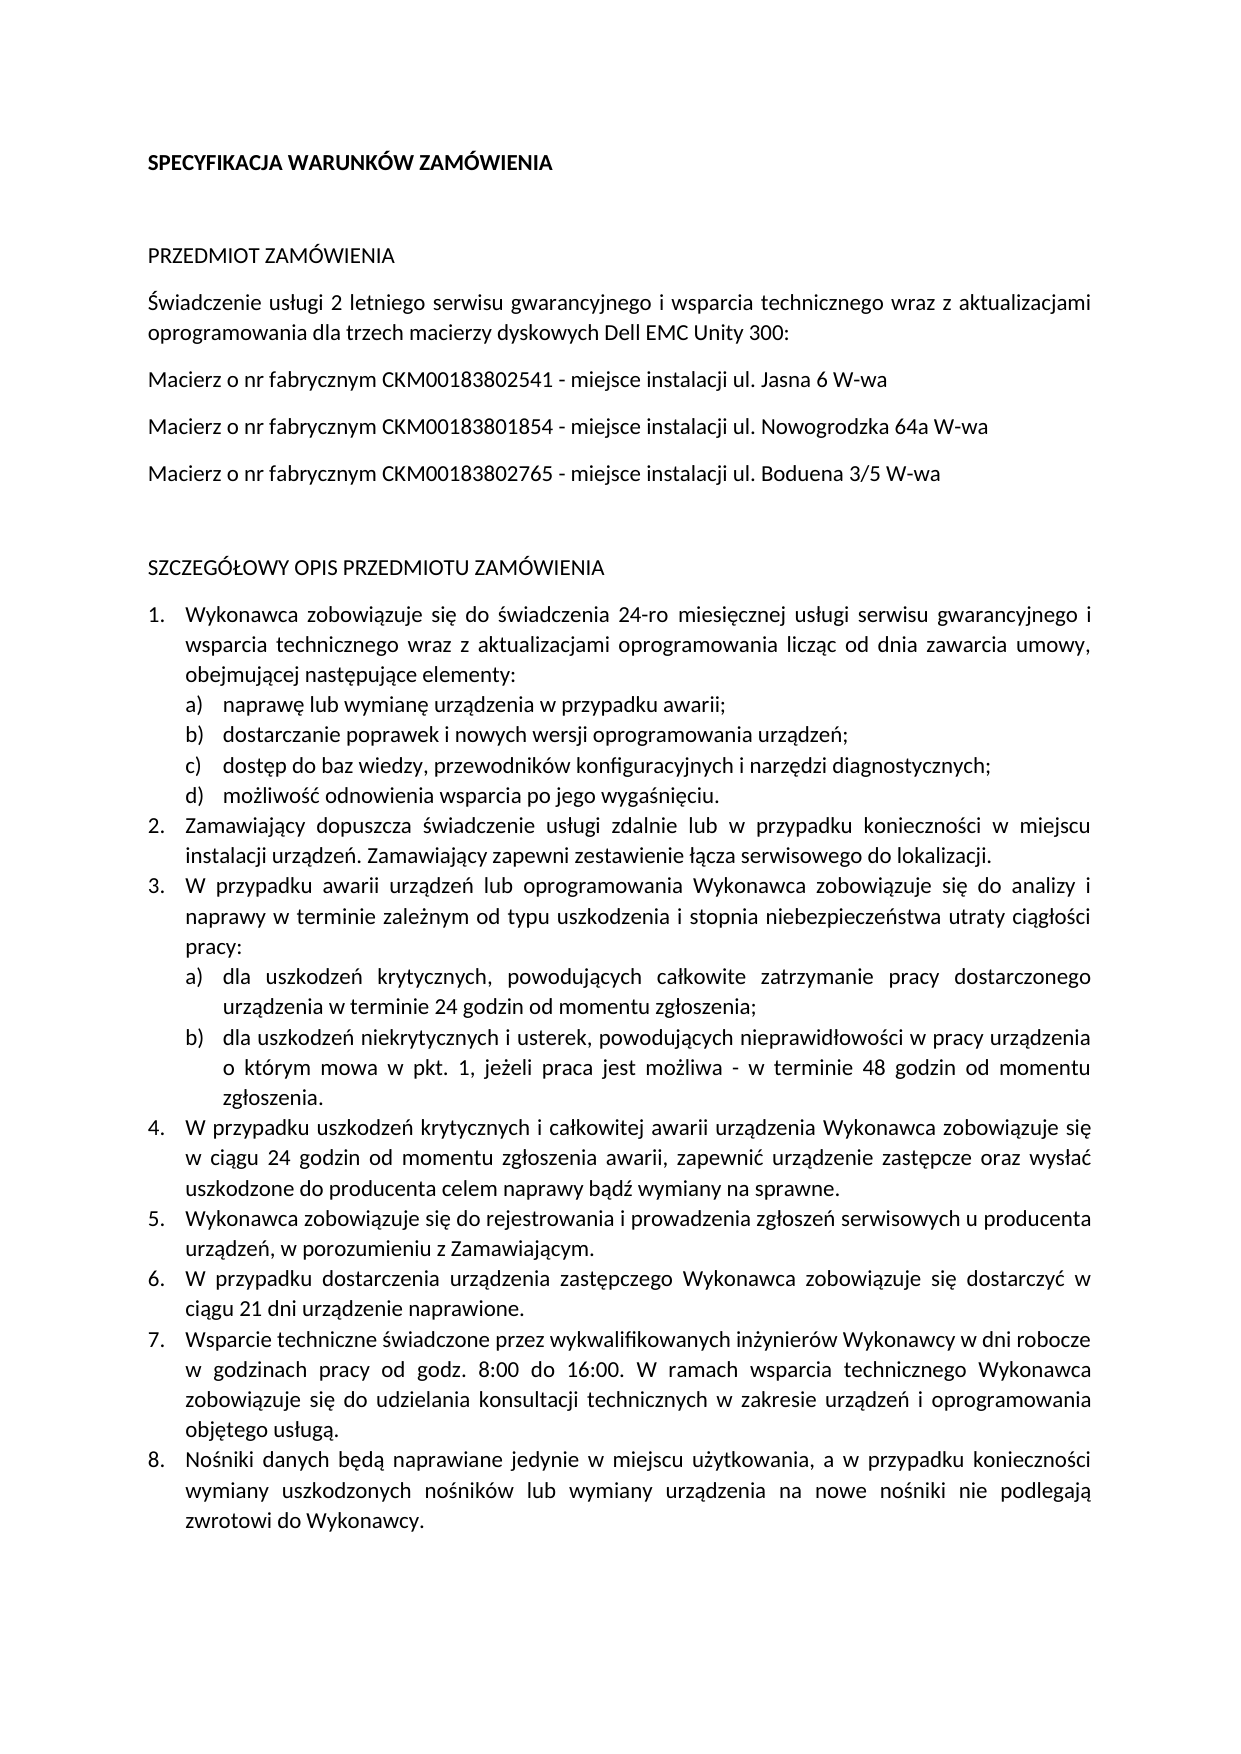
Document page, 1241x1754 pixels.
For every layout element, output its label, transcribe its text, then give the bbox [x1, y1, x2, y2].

list dostęp do baz wiedzy, przewodników konfiguracyjnych i narzędzi diagnostycznych; [185, 751, 1093, 779]
text Świadczenie usługi 2 letniego serwisu gwarancyjnego i wsparcia technicznego wraz z aktualizacjami oprogramowania dla trzech macierzy dyskowych Dell EMC Unity 300: [148, 288, 1093, 346]
text Macierz o nr fabrycznym CKM00183802765 - miejsce instalacji ul. Boduena 3/5 W-wa [148, 459, 1093, 487]
list Nośniki danych będą naprawiane jedynie w miejscu użytkowania, a w przypadku konieczności wymiany uszkodzonych nośników lub wymiany urządzenia na nowe nośniki nie podlegają zwrotowi do Wykonawcy. [148, 1446, 1093, 1534]
list Zamawiający dopuszcza świadczenie usługi zdalnie lub w przypadku konieczności w miejscu instalacji urządzeń. Zamawiający zapewni zestawienie łącza serwisowego do lokalizacji. [148, 811, 1093, 869]
list W przypadku dostarczenia urządzenia zastępczego Wykonawca zobowiązuje się dostarczyć w ciągu 21 dni urządzenie naprawione. [148, 1264, 1093, 1322]
text Macierz o nr fabrycznym CKM00183802541 - miejsce instalacji ul. Jasna 6 W-wa [148, 365, 1093, 393]
list możliwość odnowienia wsparcia po jego wygaśnięciu. [185, 781, 1093, 809]
list dla uszkodzeń niekrytycznych i usterek, powodujących nieprawidłowości w pracy urządzenia o którym mowa w pkt. 1, jeżeli praca jest możliwa - w terminie 48 godzin od momentu zgłoszenia. [185, 1023, 1093, 1111]
text SZCZEGÓŁOWY OPIS PRZEDMIOTU ZAMÓWIENIA [148, 553, 1093, 581]
list Wykonawca zobowiązuje się do świadczenia 24-ro miesięcznej usługi serwisu gwarancyjnego i wsparcia technicznego wraz z aktualizacjami oprogramowania licząc od dnia zawarcia umowy, obejmującej następujące elementy: [148, 600, 1093, 688]
list W przypadku uszkodzeń krytycznych i całkowitej awarii urządzenia Wykonawca zobowiązuje się w ciągu 24 godzin od momentu zgłoszenia awarii, zapewnić urządzenie zastępcze oraz wysłać uszkodzone do producenta celem naprawy bądź wymiany na sprawne. [148, 1113, 1093, 1202]
list dostarczanie poprawek i nowych wersji oprogramowania urządzeń; [185, 721, 1093, 748]
text Macierz o nr fabrycznym CKM00183801854 - miejsce instalacji ul. Nowogrodzka 64a W-wa [148, 412, 1093, 440]
text SPECYFIKACJA WARUNKÓW ZAMÓWIENIA [148, 148, 1093, 176]
list W przypadku awarii urządzeń lub oprogramowania Wykonawca zobowiązuje się do analizy i naprawy w terminie zależnym od typu uszkodzenia i stopnia niebezpieczeństwa utraty ciągłości pracy: [148, 872, 1093, 960]
list dla uszkodzeń krytycznych, powodujących całkowite zatrzymanie pracy dostarczonego urządzenia w terminie 24 godzin od momentu zgłoszenia; [185, 962, 1093, 1020]
list Wykonawca zobowiązuje się do rejestrowania i prowadzenia zgłoszeń serwisowych u producenta urządzeń, w porozumieniu z Zamawiającym. [148, 1204, 1093, 1262]
text PRZEDMIOT ZAMÓWIENIA [148, 241, 1093, 269]
list naprawę lub wymianę urządzenia w przypadku awarii; [185, 690, 1093, 718]
list Wsparcie techniczne świadczone przez wykwalifikowanych inżynierów Wykonawcy w dni robocze w godzinach pracy od godz. 8:00 do 16:00. W ramach wsparcia technicznego Wykonawca zobowiązuje się do udzielania konsultacji technicznych w zakresie urządzeń i oprogramowania objętego usługą. [148, 1325, 1093, 1443]
